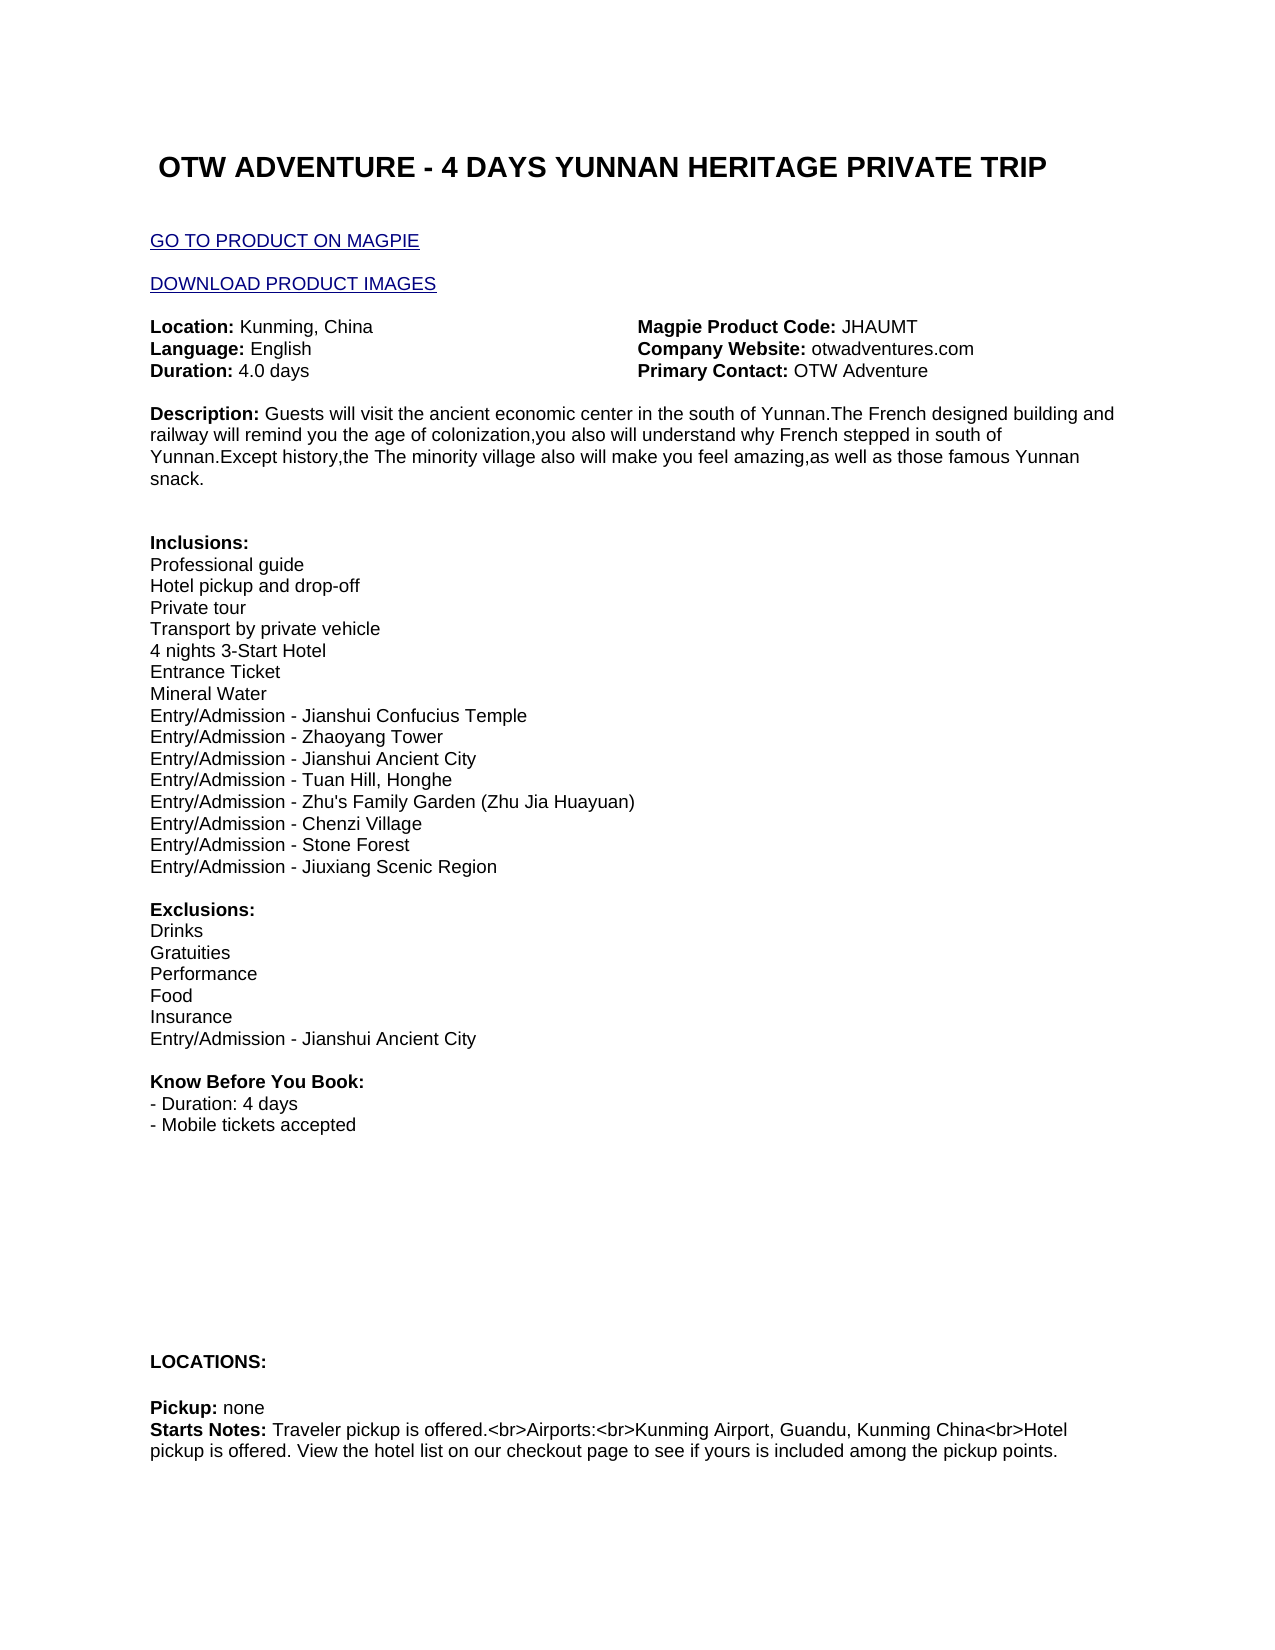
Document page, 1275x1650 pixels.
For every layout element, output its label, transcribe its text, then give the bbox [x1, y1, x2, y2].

text Food [150, 985, 1125, 1006]
text 4 nights 3-Start Hotel [150, 640, 1125, 661]
text Entry/Admission - Tuan Hill, Honghe [150, 769, 1125, 791]
text Private tour [150, 597, 1125, 618]
text Insurance [150, 1006, 1125, 1028]
text Entry/Admission - Jianshui Ancient City [150, 748, 1125, 769]
text Entry/Admission - Zhu's Family Garden (Zhu Jia Huayuan) [150, 791, 1125, 812]
text Pickup: none [150, 1397, 1125, 1418]
subtitle OTW Adventure - 4 Days Yunnan Heritage Private Trip [150, 150, 1125, 183]
text Gratuities [150, 942, 1125, 963]
text Entry/Admission - Stone Forest [150, 834, 1125, 855]
text GO TO PRODUCT ON MAGPIE [150, 230, 1125, 252]
text Performance [150, 963, 1125, 985]
text - Mobile tickets accepted [150, 1114, 1125, 1136]
text Know Before You Book: [150, 1071, 1125, 1093]
text Drinks [150, 920, 1125, 942]
text Professional guide [150, 553, 1125, 575]
table_header Magpie Product Code: JHAUMT Company Website: otwadventures.com Primary Contact: OTW Adventure [626, 316, 1114, 381]
text Entry/Admission - Chenzi Village [150, 812, 1125, 834]
text DOWNLOAD PRODUCT IMAGES [150, 273, 1125, 295]
text Exclusions: [150, 898, 1125, 920]
text Entrance Ticket [150, 661, 1125, 683]
text Starts Notes: Traveler pickup is offered.<br>Airports:<br>Kunming Airport, Guandu, Kunming China<br>Hotel pickup is offered. View the hotel list on our checkout page to see if yours is included among the pickup points. [150, 1418, 1125, 1462]
text Entry/Admission - Jiuxiang Scenic Region [150, 855, 1125, 877]
text - Duration: 4 days [150, 1093, 1125, 1114]
text Entry/Admission - Jianshui Ancient City [150, 1028, 1125, 1049]
table_header Location: Kunming, China Language: English Duration: 4.0 days [139, 316, 626, 381]
text Entry/Admission - Zhaoyang Tower [150, 726, 1125, 748]
text Inclusions: [150, 532, 1125, 553]
text Hotel pickup and drop-off [150, 575, 1125, 597]
text Description: Guests will visit the ancient economic center in the south of Yunnan.The French designed building and railway will remind you the age of colonization,you also will understand why French stepped in south of Yunnan.Except history,the The minority village also will make you feel amazing,as well as those famous Yunnan snack. [150, 403, 1125, 489]
text Mineral Water [150, 683, 1125, 704]
subtitle Locations: [150, 1351, 1125, 1372]
text Entry/Admission - Jianshui Confucius Temple [150, 704, 1125, 726]
text Transport by private vehicle [150, 618, 1125, 640]
